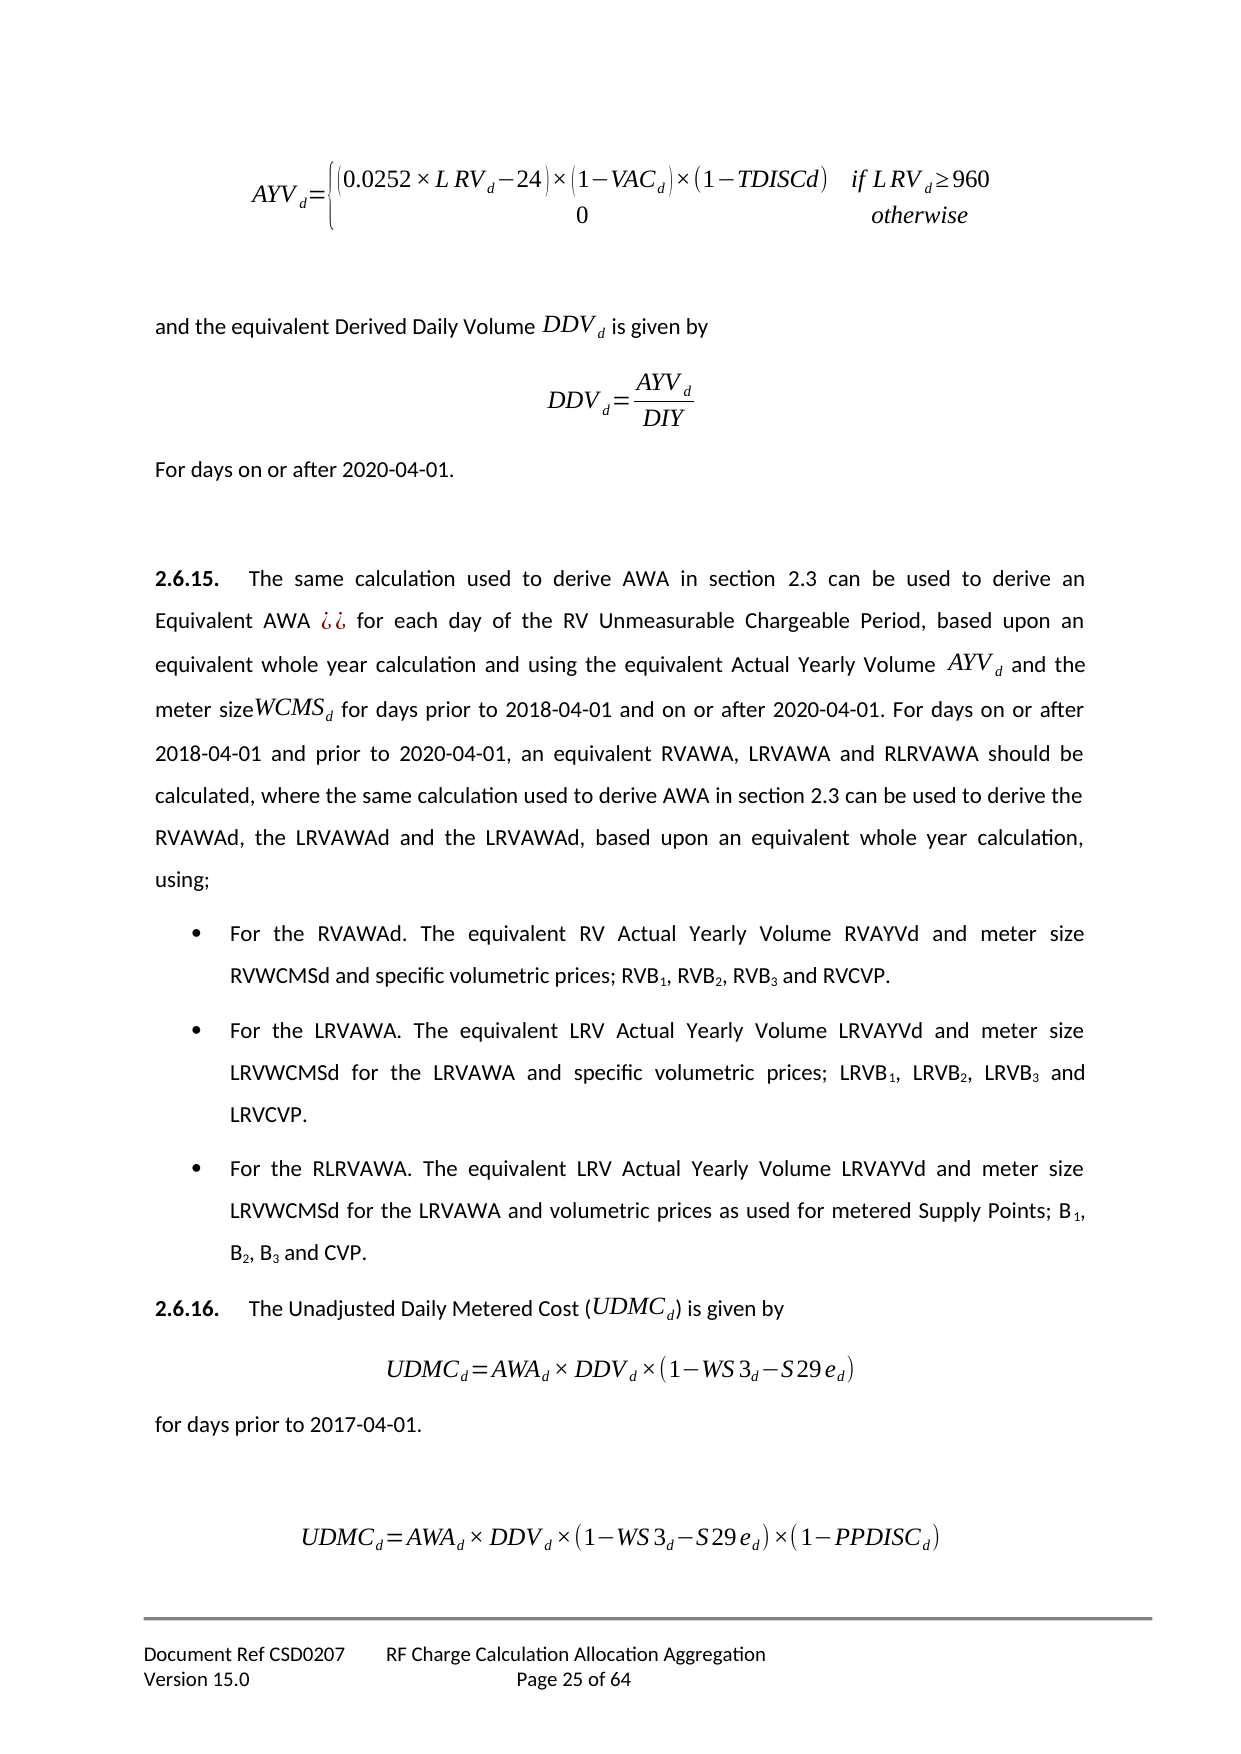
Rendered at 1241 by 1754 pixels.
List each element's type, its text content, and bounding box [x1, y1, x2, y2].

list The Unadjusted Daily Metered Cost () is given by [155, 1293, 1086, 1324]
list For the RLRVAWA. The equivalent LRV Actual Yearly Volume LRVAYVd and meter size LRVWCMSd for the LRVAWA and volumetric prices as used for metered Supply Points; B1, B2, B3 and CVP. [192, 1154, 1086, 1266]
text and the equivalent Derived Daily Volume is given by [155, 311, 1086, 342]
text For days on or after 2020-04-01. [155, 456, 1086, 483]
text for days prior to 2017-04-01. [155, 1410, 1086, 1438]
list For the LRVAWA. The equivalent LRV Actual Yearly Volume LRVAYVd and meter size LRVWCMSd for the LRVAWA and specific volumetric prices; LRVB1, LRVB2, LRVB3 and LRVCVP. [192, 1016, 1086, 1128]
list For the RVAWAd. The equivalent RV Actual Yearly Volume RVAYVd and meter size RVWCMSd and specific volumetric prices; RVB1, RVB2, RVB3 and RVCVP. [192, 919, 1086, 989]
list The same calculation used to derive AWA in section 2.3 can be used to derive an Equivalent AWA for each day of the RV Unmeasurable Chargeable Period, based upon an equivalent whole year calculation and using the equivalent Actual Yearly Volume and the meter size for days prior to 2018-04-01 and on or after 2020-04-01. For days on or after 2018-04-01 and prior to 2020-04-01, an equivalent RVAWA, LRVAWA and RLRVAWA should be calculated, where the same calculation used to derive AWA in section 2.3 can be used to derive the RVAWAd, the LRVAWAd and the LRVAWAd, based upon an equivalent whole year calculation, using; [155, 564, 1086, 893]
